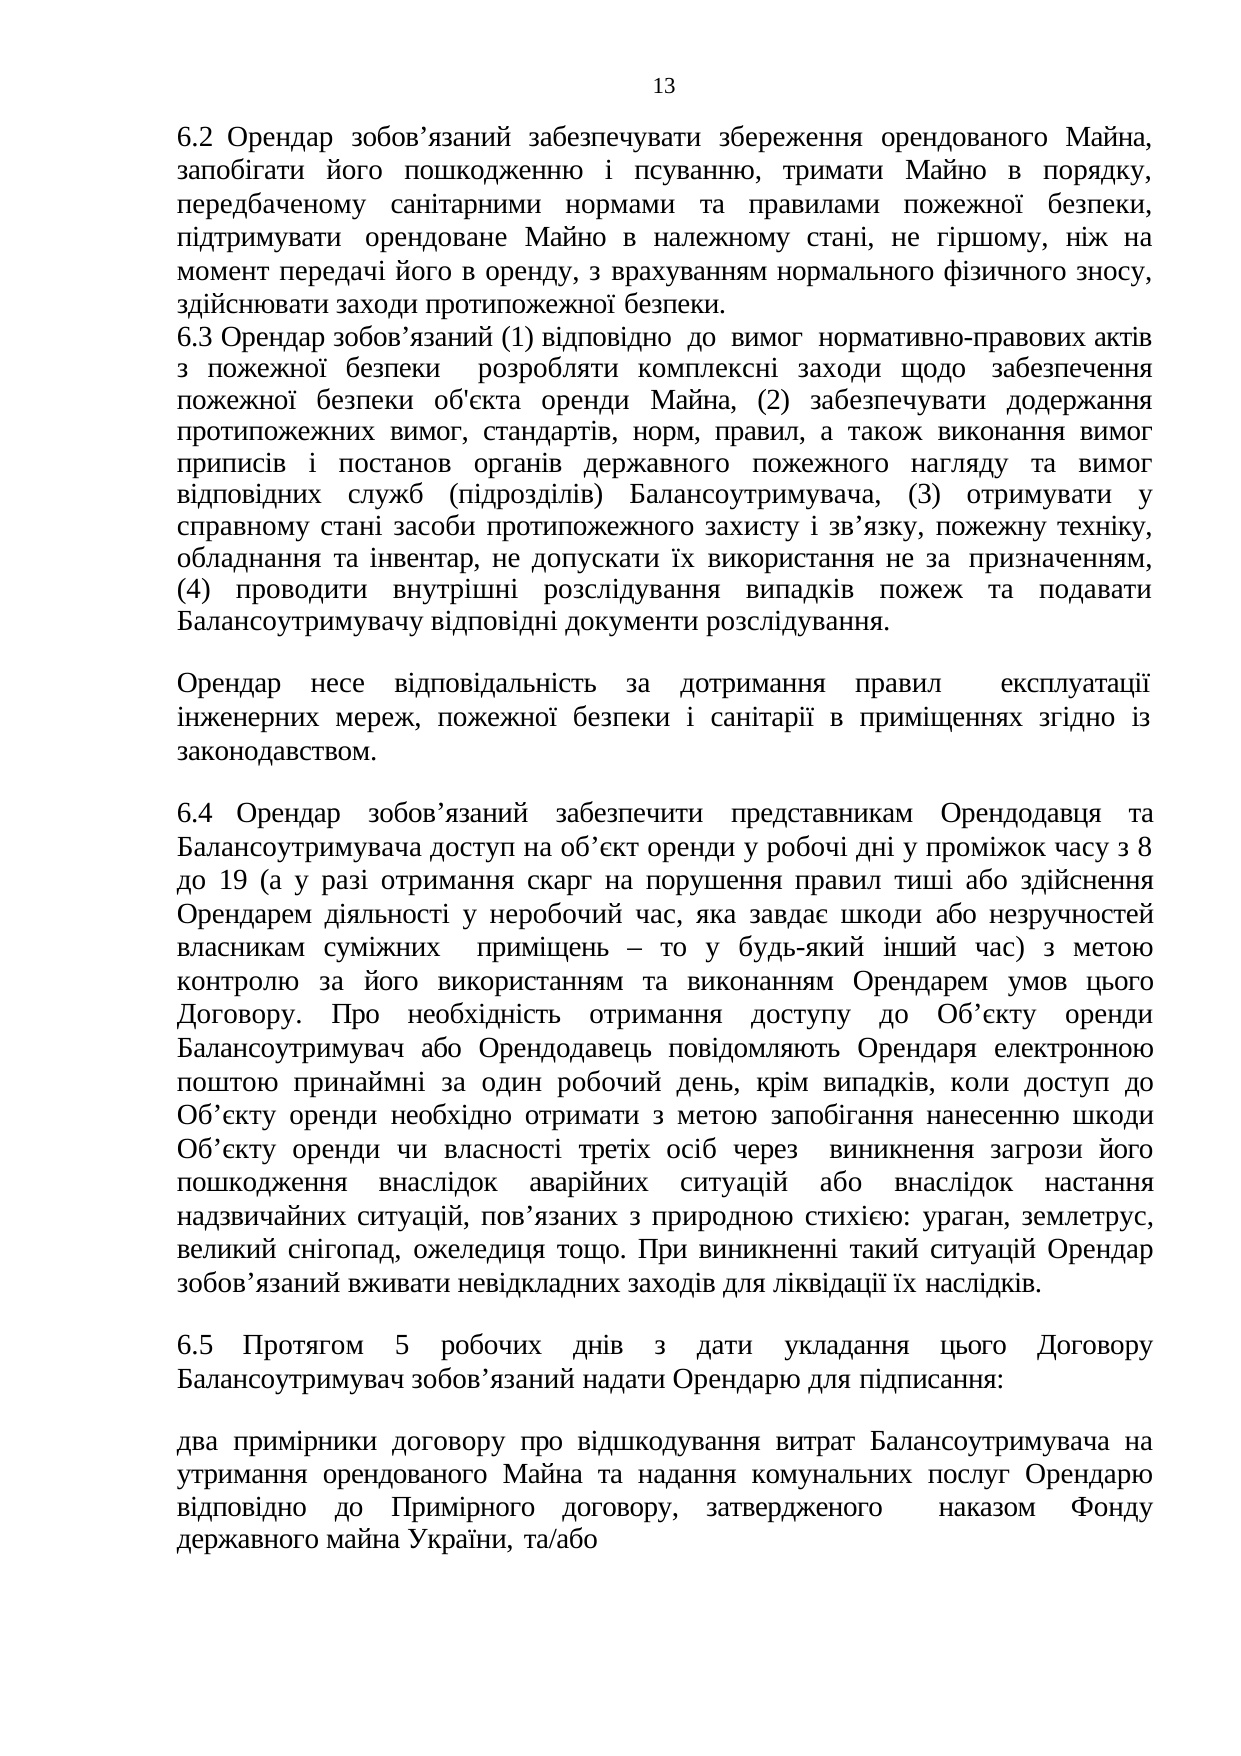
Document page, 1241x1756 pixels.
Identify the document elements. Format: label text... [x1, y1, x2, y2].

list Орендар зобов’язаний забезпечити представникам Орендодавця та Балансоутримувача доступ на об’єкт оренди у робочі дні у проміжок часу з 8 до 19 (а у разі отримання скарг на порушення правил тиші або здійснення Орендарем діяльності у неробочий час, яка завдає шкоди або незручностей власникам суміжних приміщень – то у будь-який інший час) з метою контролю за його використанням та виконанням Орендарем умов цього Договору. Про необхідність отримання доступу до Об’єкту оренди Балансоутримувач або Орендодавець повідомляють Орендаря електронною поштою принаймні за один робочий день, крім випадків, коли доступ до Об’єкту оренди необхідно отримати з метою запобігання нанесенню шкоди Об’єкту оренди чи власності третіх осіб через виникнення загрози його пошкодження внаслідок аварійних ситуацій або внаслідок настання надзвичайних ситуацій, пов’язаних з природною стихією: ураган, землетрус, великий снігопад, ожеледиця тощо. При виникненні такий ситуацій Орендар зобов’язаний вживати невідкладних заходів для ліквідації їх наслідків. [177, 795, 1154, 1298]
list Орендар зобов’язаний забезпечувати збереження орендованого Майна, запобігати його пошкодженню і псуванню, тримати Майно в порядку, передбаченому санітарними нормами та правилами пожежної безпеки, підтримувати орендоване Майно в належному стані, не гіршому, ніж на момент передачі його в оренду, з врахуванням нормального фізичного зносу, здійснювати заходи протипожежної безпеки. [177, 119, 1152, 320]
text Орендар несе відповідальність за дотримання правил експлуатації інженерних мереж, пожежної безпеки і санітарії в приміщеннях згідно із законодавством. [177, 666, 1150, 766]
list Протягом 5 робочих днів з дати укладання цього Договору Балансоутримувач зобов’язаний надати Орендарю для підписання: [177, 1327, 1153, 1394]
text два примірники договору про відшкодування витрат Балансоутримувача на утримання орендованого Майна та надання комунальних послуг Орендарю відповідно до Примірного договору, затвердженого наказом Фонду державного майна України, та/або [177, 1424, 1153, 1555]
list Орендар зобов’язаний (1) відповідно до вимог нормативно-правових актів з пожежної безпеки розробляти комплексні заходи щодо забезпечення пожежної безпеки об'єкта оренди Майна, (2) забезпечувати додержання протипожежних вимог, стандартів, норм, правил, а також виконання вимог приписів і постанов органів державного пожежного нагляду та вимог відповідних служб (підрозділів) Балансоутримувача, (3) отримувати у справному стані засоби протипожежного захисту і зв’язку, пожежну техніку, обладнання та інвентар, не допускати їх використання не за призначенням, (4) проводити внутрішні розслідування випадків пожеж та подавати Балансоутримувачу відповідні документи розслідування. [177, 321, 1153, 637]
